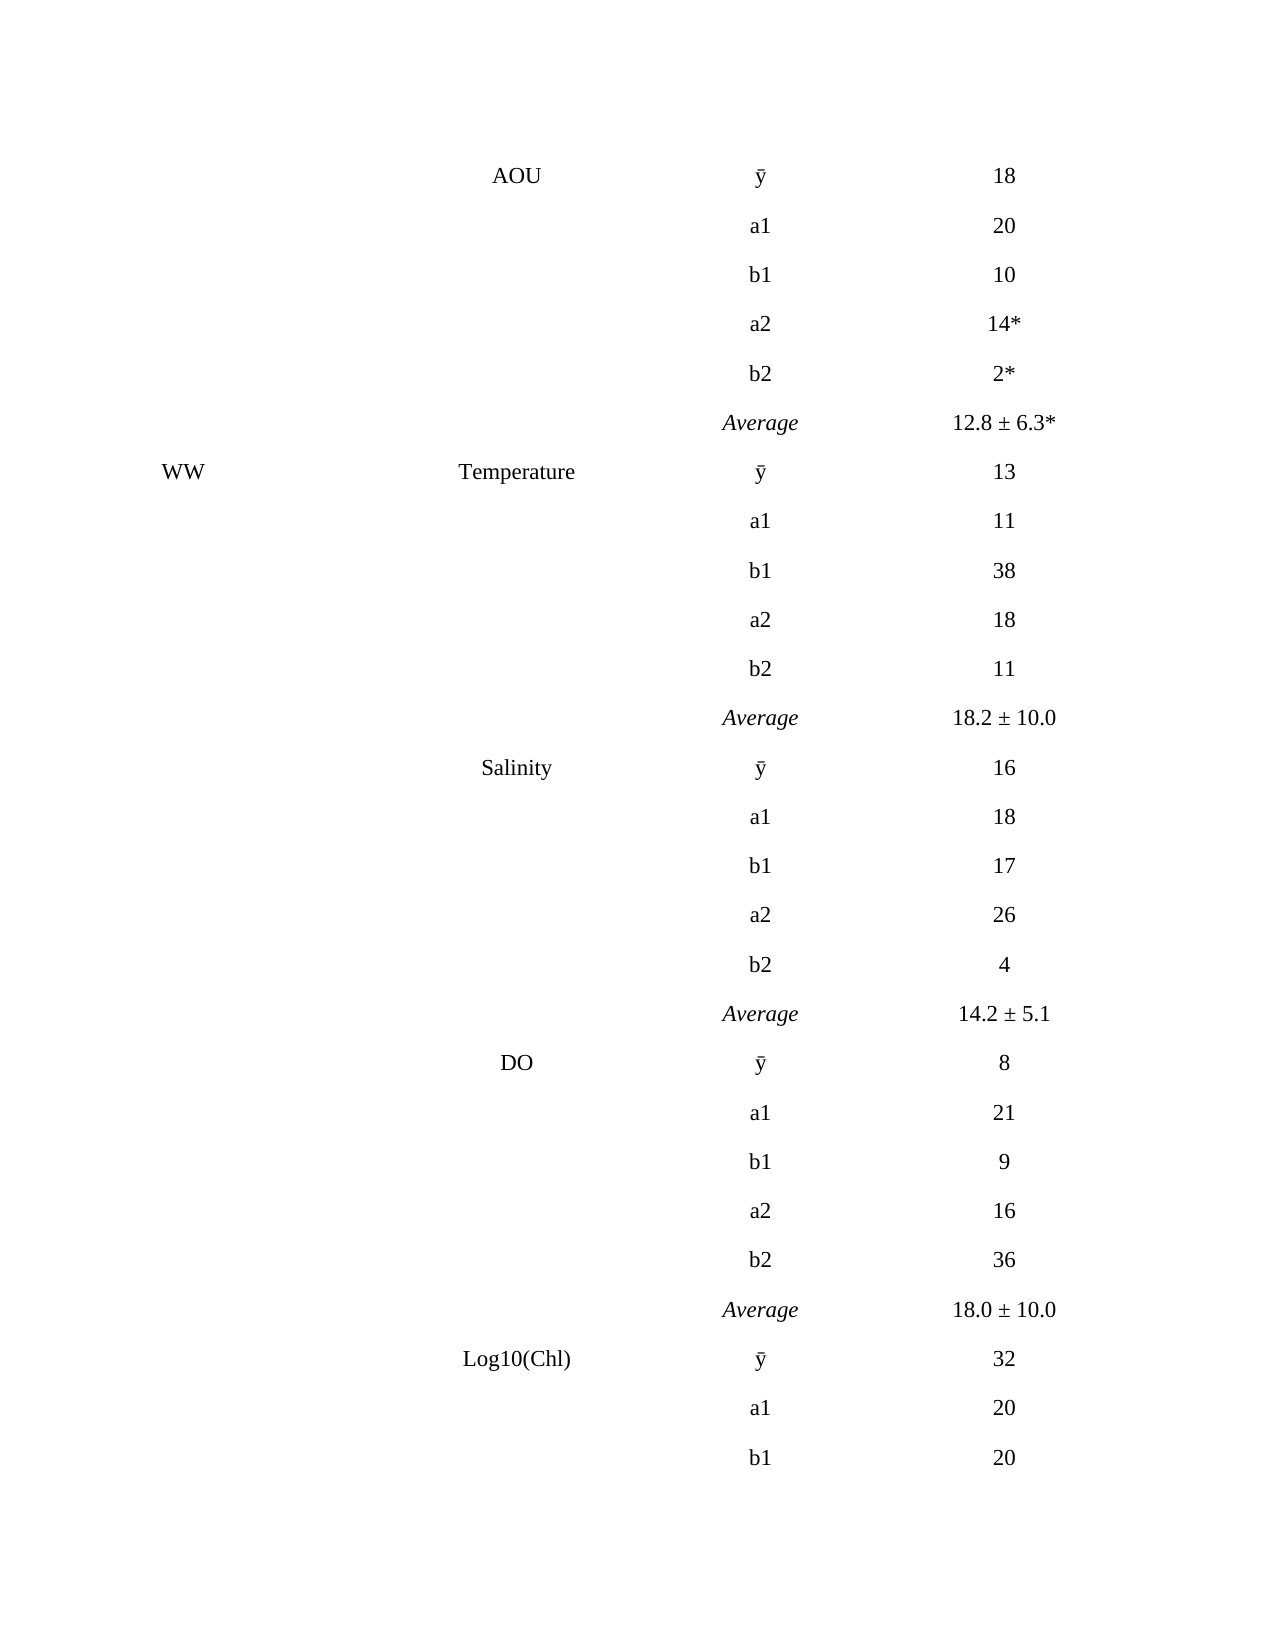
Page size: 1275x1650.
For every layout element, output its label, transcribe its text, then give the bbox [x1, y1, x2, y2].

table_cell ȳ [640, 1335, 881, 1382]
table_cell ȳ [640, 1039, 881, 1086]
table_cell a2 [640, 300, 881, 347]
table_cell a2 [640, 891, 881, 938]
table_cell 9 [883, 1138, 1125, 1185]
table_cell Temperature [396, 448, 638, 741]
table_cell Average [640, 694, 881, 741]
table_cell b2 [640, 349, 881, 396]
table_cell b1 [640, 1138, 881, 1185]
table_cell 38 [883, 546, 1125, 593]
table_cell b1 [640, 546, 881, 593]
table_cell Average [640, 990, 881, 1037]
table_cell 18.0 ± 10.0 [883, 1285, 1125, 1332]
table_cell a1 [640, 497, 881, 544]
table_cell AOU [396, 152, 638, 446]
table_cell 14* [883, 300, 1125, 347]
table_cell DO [396, 1039, 638, 1332]
table_cell 26 [883, 891, 1125, 938]
table_cell Average [640, 399, 881, 446]
table_cell 18 [883, 596, 1125, 643]
table_cell 11 [883, 645, 1125, 692]
table_cell a1 [640, 793, 881, 840]
table_cell b1 [640, 251, 881, 298]
table_cell 20 [883, 201, 1125, 248]
table_cell a1 [640, 1088, 881, 1135]
table_cell a2 [640, 596, 881, 643]
table_cell ȳ [640, 152, 881, 199]
table_cell b2 [640, 940, 881, 988]
table_cell 16 [883, 743, 1125, 791]
table_cell 20 [883, 1433, 1125, 1480]
table_cell WW [152, 448, 394, 1480]
table_cell Average [640, 1285, 881, 1332]
table_cell 17 [883, 842, 1125, 889]
table_cell 32 [883, 1335, 1125, 1382]
table_cell a2 [640, 1187, 881, 1234]
table_cell 18 [883, 793, 1125, 840]
table_cell ȳ [640, 448, 881, 495]
table_cell 14.2 ± 5.1 [883, 990, 1125, 1037]
table_cell 21 [883, 1088, 1125, 1135]
table_cell 12.8 ± 6.3* [883, 399, 1125, 446]
table_cell 10 [883, 251, 1125, 298]
table_cell b2 [640, 1236, 881, 1283]
table_cell a1 [640, 1384, 881, 1431]
table_cell 2* [883, 349, 1125, 396]
table_cell Log10(Chl) [396, 1335, 638, 1480]
table_cell 16 [883, 1187, 1125, 1234]
table_cell 36 [883, 1236, 1125, 1283]
table_cell 18.2 ± 10.0 [883, 694, 1125, 741]
table_cell 20 [883, 1384, 1125, 1431]
table_cell 4 [883, 940, 1125, 988]
table_cell a1 [640, 201, 881, 248]
table_cell 11 [883, 497, 1125, 544]
table_cell b1 [640, 842, 881, 889]
table_cell 13 [883, 448, 1125, 495]
table_cell b2 [640, 645, 881, 692]
table_cell 18 [883, 152, 1125, 199]
table_cell 8 [883, 1039, 1125, 1086]
table_cell Salinity [396, 743, 638, 1037]
table_cell ȳ [640, 743, 881, 791]
table_cell b1 [640, 1433, 881, 1480]
